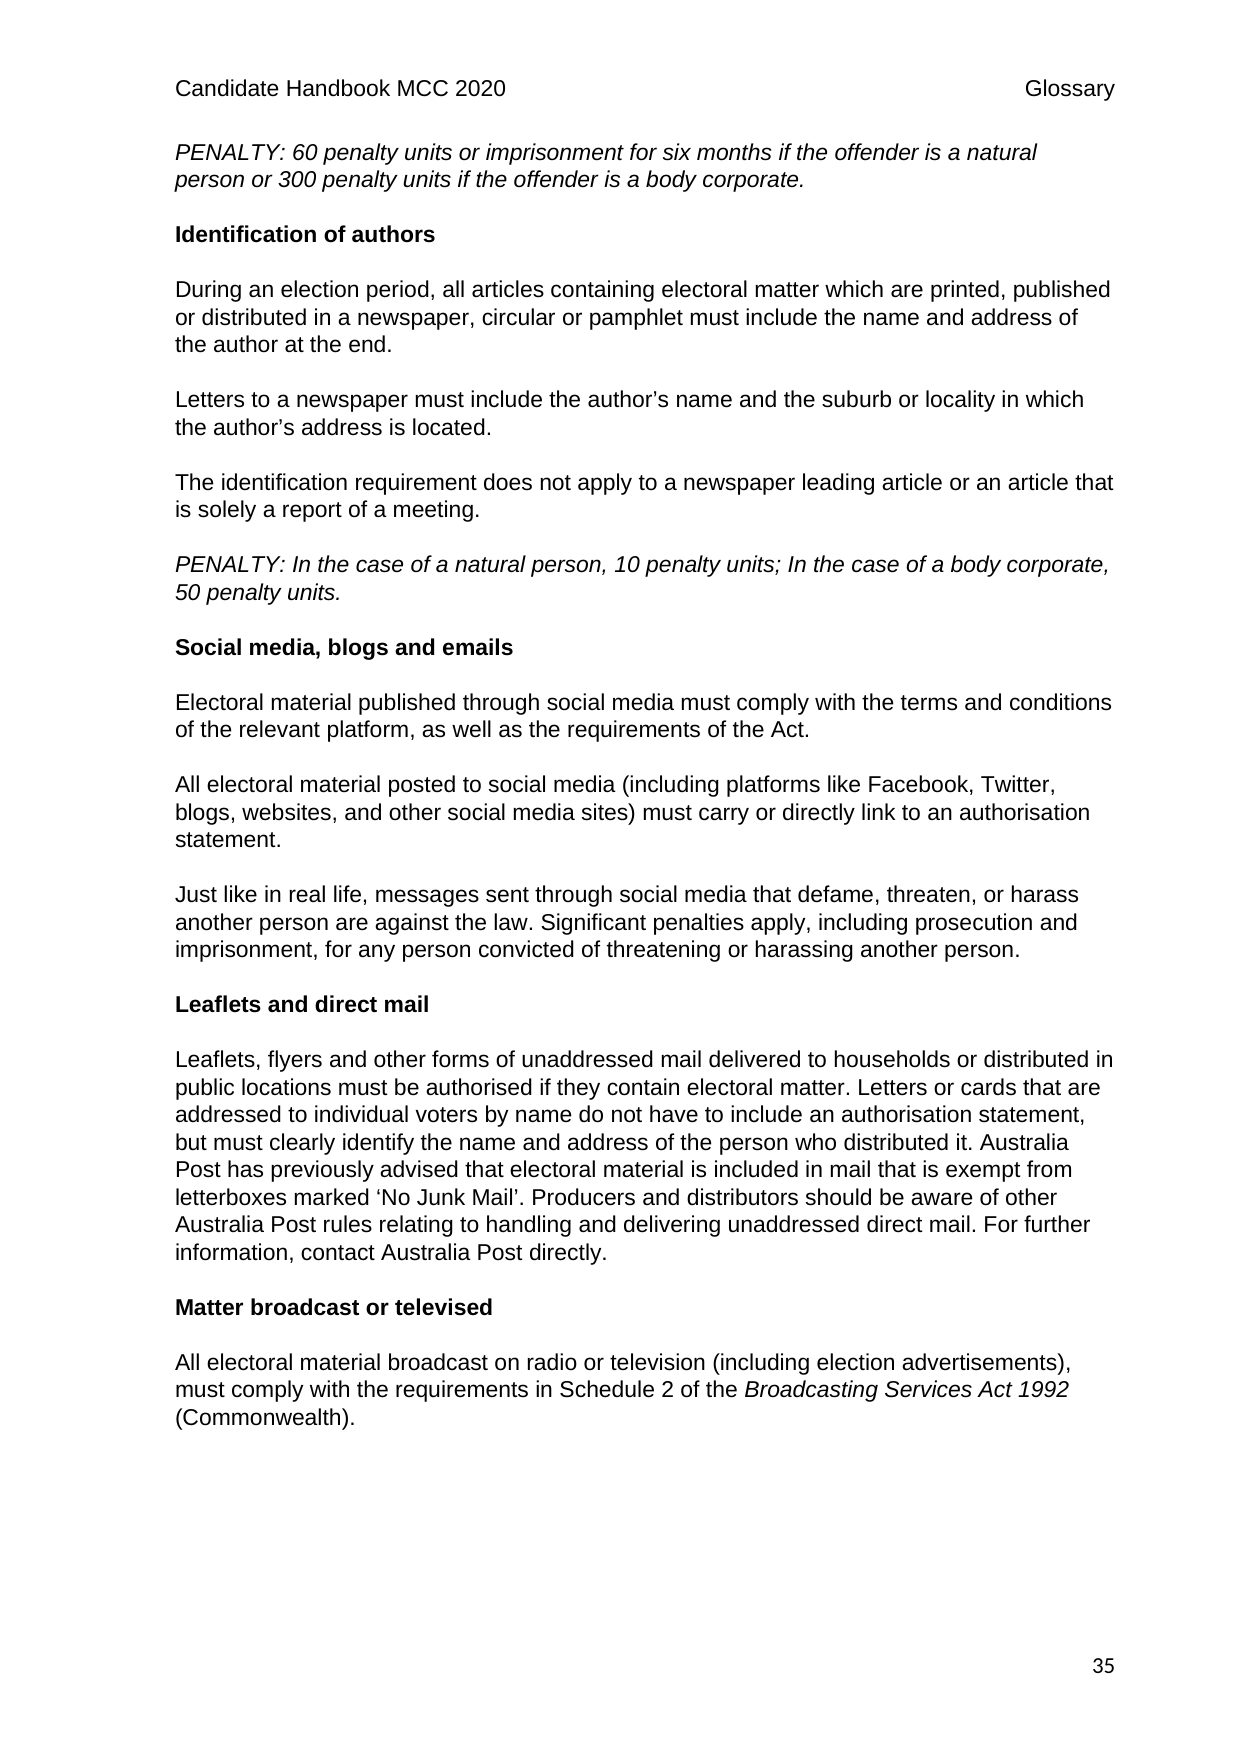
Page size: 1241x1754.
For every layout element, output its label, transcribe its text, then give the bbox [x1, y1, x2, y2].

text Matter broadcast or televised [175, 1293, 1115, 1320]
text Social media, blogs and emails [175, 633, 1115, 660]
list PENALTY: 60 penalty units or imprisonment for six months if the offender is a natural person or 300 penalty units if the offender is a body corporate. [175, 138, 1115, 193]
text Leaflets, flyers and other forms of unaddressed mail delivered to households or distributed in public locations must be authorised if they contain electoral matter. Letters or cards that are addressed to individual voters by name do not have to include an authorisation statement, but must clearly identify the name and address of the person who distributed it. Australia Post has previously advised that electoral material is included in mail that is exempt from letterboxes marked ‘No Junk Mail’. Producers and distributors should be aware of other Australia Post rules relating to handling and delivering unaddressed direct mail. For further information, contact Australia Post directly. [175, 1045, 1115, 1265]
text Leaflets and direct mail [175, 990, 1115, 1018]
text Just like in real life, messages sent through social media that defame, threaten, or harass another person are against the law. Significant penalties apply, including prosecution and imprisonment, for any person convicted of threatening or harassing another person. [175, 880, 1115, 963]
text All electoral material broadcast on radio or television (including election advertisements), must comply with the requirements in Schedule 2 of the Broadcasting Services Act 1992 (Commonwealth). [175, 1348, 1115, 1430]
text Letters to a newspaper must include the author’s name and the suburb or locality in which the author’s address is located. [175, 385, 1115, 440]
text Electoral material published through social media must comply with the terms and conditions of the relevant platform, as well as the requirements of the Act. [175, 688, 1115, 743]
text The identification requirement does not apply to a newspaper leading article or an article that is solely a report of a meeting. [175, 468, 1115, 523]
text PENALTY: In the case of a natural person, 10 penalty units; In the case of a body corporate, 50 penalty units. [175, 550, 1115, 605]
text During an election period, all articles containing electoral matter which are printed, published or distributed in a newspaper, circular or pamphlet must include the name and address of the author at the end. [175, 275, 1115, 358]
text Identification of authors [175, 220, 1115, 248]
text All electoral material posted to social media (including platforms like Facebook, Twitter, blogs, websites, and other social media sites) must carry or directly link to an authorisation statement. [175, 770, 1115, 853]
